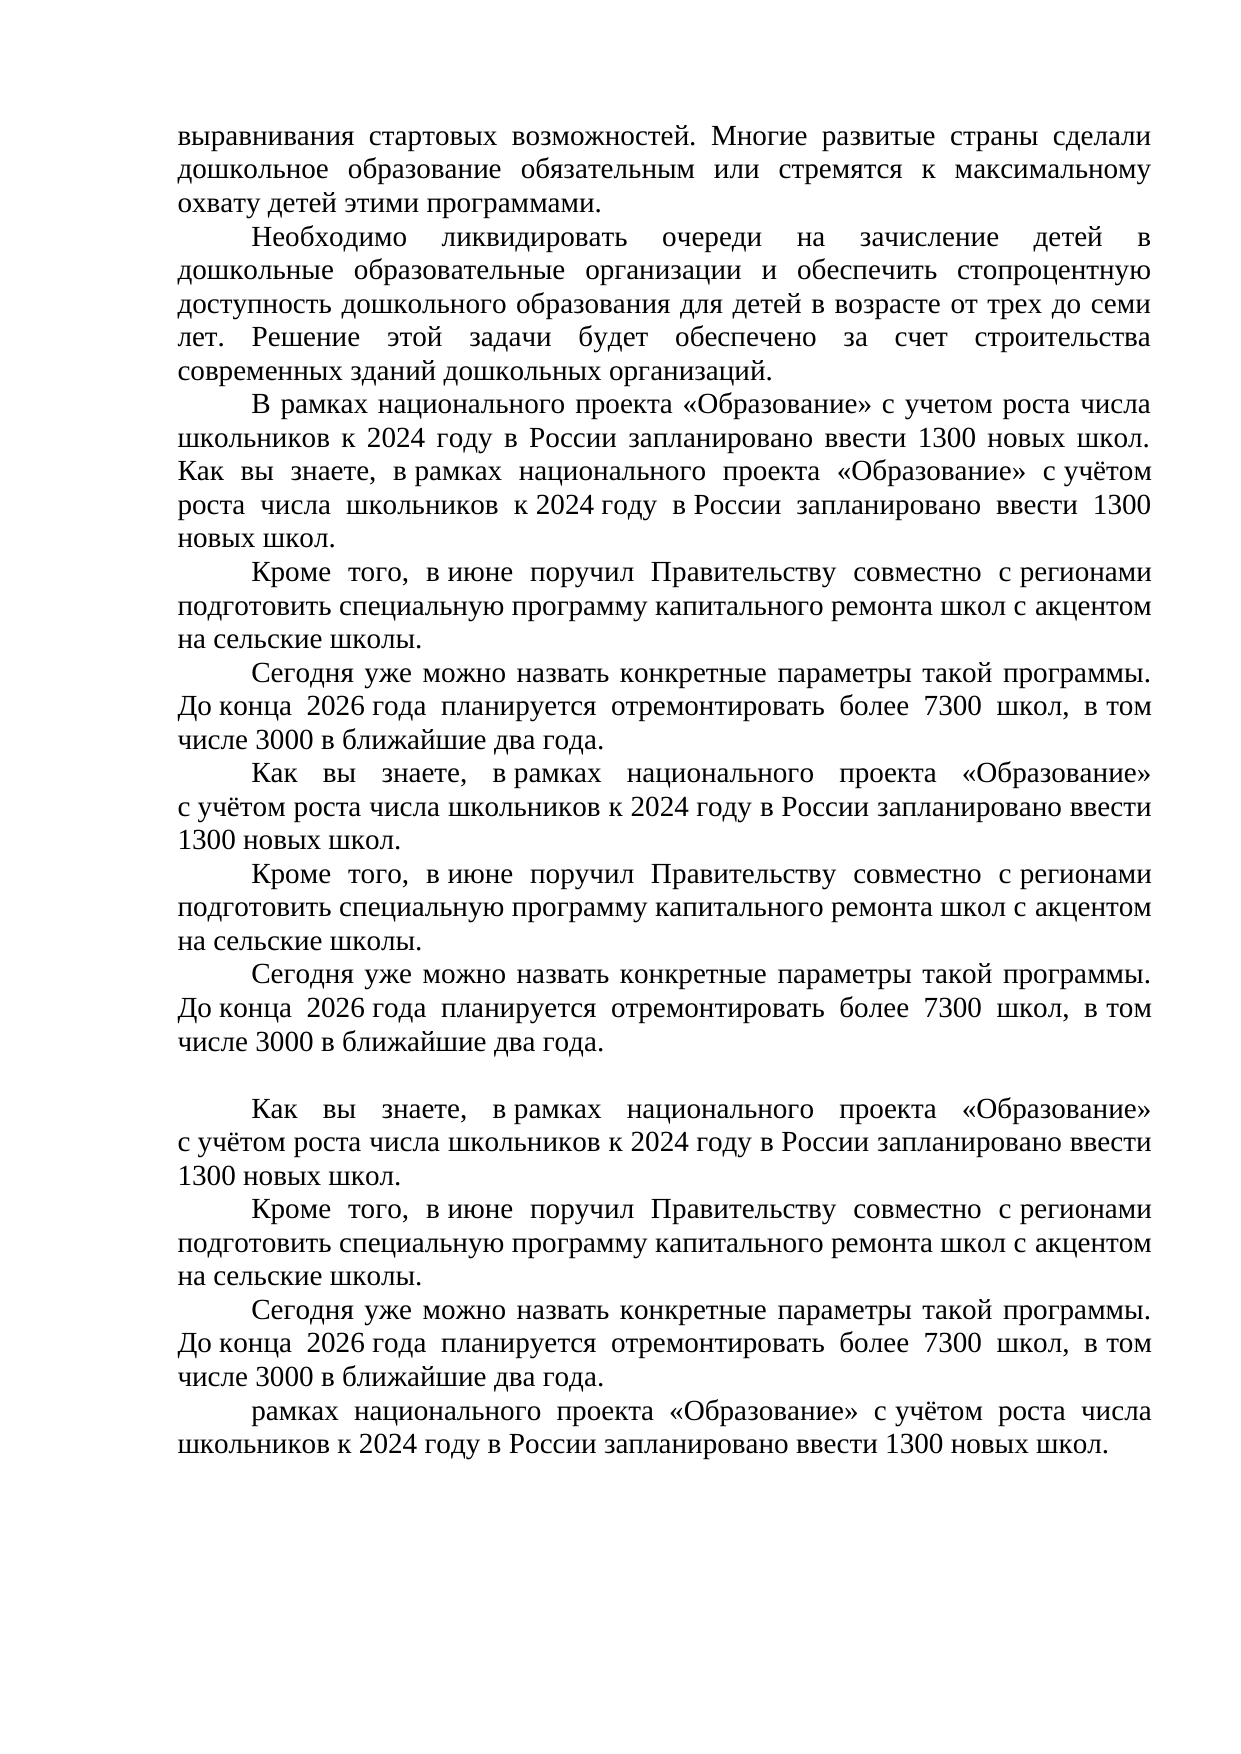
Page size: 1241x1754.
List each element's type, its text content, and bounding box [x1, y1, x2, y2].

text Кроме того, в июне поручил Правительству совместно с регионами подготовить специальную программу капитального ремонта школ с акцентом на сельские школы. [177, 1191, 1152, 1292]
text Как вы знаете, в рамках национального проекта «Образование» с учётом роста числа школьников к 2024 году в России запланировано ввести 1300 новых школ. [177, 755, 1152, 856]
text Кроме того, в июне поручил Правительству совместно с регионами подготовить специальную программу капитального ремонта школ с акцентом на сельские школы. [177, 554, 1152, 655]
text Кроме того, в июне поручил Правительству совместно с регионами подготовить специальную программу капитального ремонта школ с акцентом на сельские школы. [177, 856, 1152, 957]
text Сегодня уже можно назвать конкретные параметры такой программы. До конца 2026 года планируется отремонтировать более 7300 школ, в том числе 3000 в ближайшие два года. [177, 957, 1152, 1057]
text В рамках национального проекта «Образование» с учетом роста числа школьников к 2024 году в России запланировано ввести 1300 новых школ. Как вы знаете, в рамках национального проекта «Образование» с учётом роста числа школьников к 2024 году в России запланировано ввести 1300 новых школ. [177, 386, 1152, 554]
text Как вы знаете, в рамках национального проекта «Образование» с учётом роста числа школьников к 2024 году в России запланировано ввести 1300 новых школ. [177, 1091, 1152, 1191]
text Сегодня уже можно назвать конкретные параметры такой программы. До конца 2026 года планируется отремонтировать более 7300 школ, в том числе 3000 в ближайшие два года. [177, 1292, 1152, 1393]
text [177, 118, 1152, 219]
text рамках национального проекта «Образование» с учётом роста числа школьников к 2024 году в России запланировано ввести 1300 новых школ. [177, 1393, 1152, 1460]
text Сегодня уже можно назвать конкретные параметры такой программы. До конца 2026 года планируется отремонтировать более 7300 школ, в том числе 3000 в ближайшие два года. [177, 655, 1152, 755]
text Необходимо ликвидировать очереди на зачисление детей в дошкольные образовательные организации и обеспечить стопроцентную доступность дошкольного образования для детей в возрасте от трех до семи лет. Решение этой задачи будет обеспечено за счет строительства современных зданий дошкольных организаций. [177, 219, 1152, 386]
